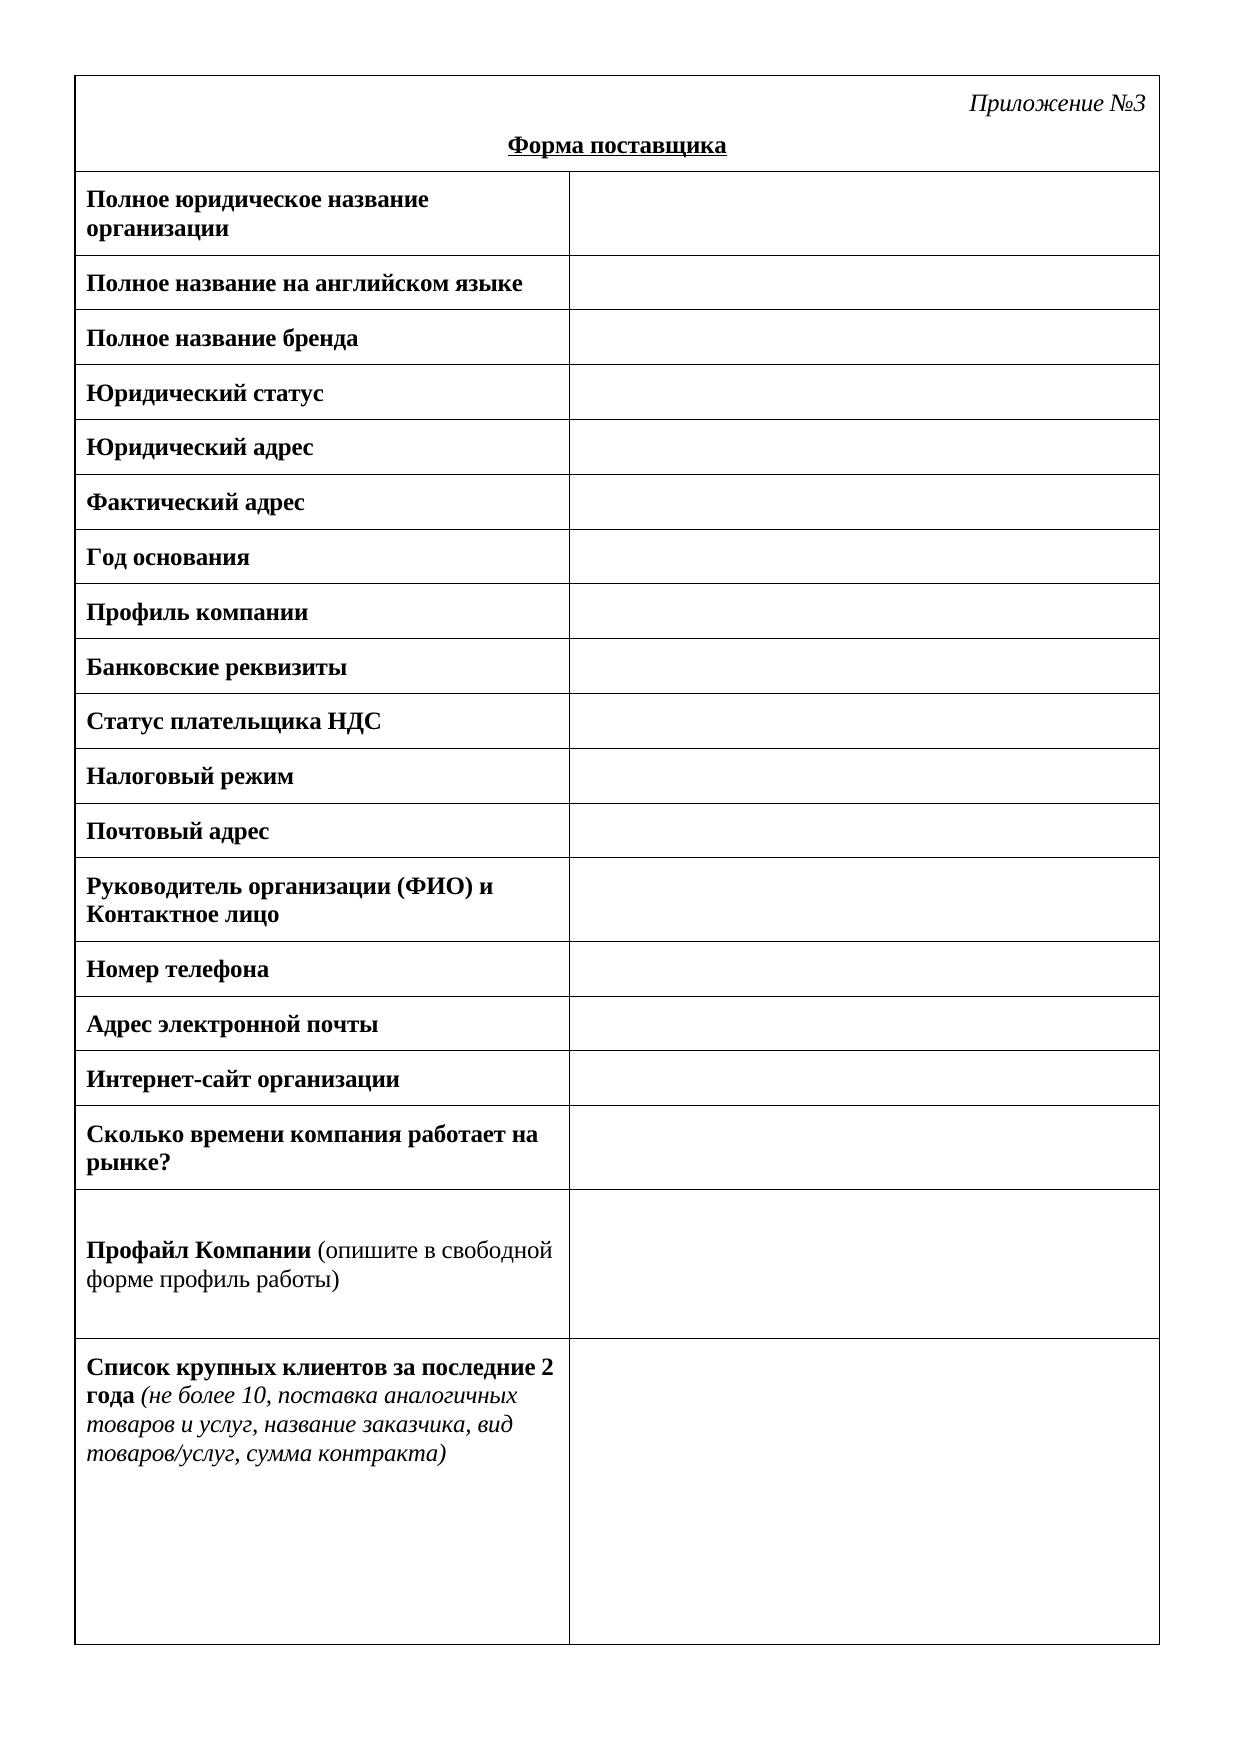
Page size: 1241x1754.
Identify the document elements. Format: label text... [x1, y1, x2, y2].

table_cell [570, 1339, 1159, 1644]
table_cell [570, 639, 1159, 693]
table_cell [570, 420, 1159, 474]
table_cell Год основания [76, 530, 569, 583]
table_cell [570, 256, 1159, 309]
table_cell [570, 1190, 1159, 1338]
table_cell [570, 804, 1159, 857]
table_cell Полное название на английском языке [76, 256, 569, 309]
table_header Приложение №3 Форма поставщика [76, 76, 1159, 171]
table_cell Интернет-сайт организации [76, 1051, 569, 1105]
table_cell Юридический адрес [76, 420, 569, 474]
table_cell Полное юридическое название организации [76, 172, 569, 254]
table_cell Руководитель организации (ФИО) и Контактное лицо [76, 858, 569, 941]
table_cell Банковские реквизиты [76, 639, 569, 693]
table_cell Почтовый адрес [76, 804, 569, 857]
table_cell Профиль компании [76, 584, 569, 638]
table_cell [570, 475, 1159, 528]
table_cell [570, 1106, 1159, 1189]
table_cell Статус плательщика НДС [76, 694, 569, 748]
table_cell Номер телефона [76, 942, 569, 996]
table_cell [570, 997, 1159, 1050]
table_cell Полное название бренда [76, 310, 569, 364]
table_cell [570, 530, 1159, 583]
table_cell Профайл Компании (опишите в свободной форме профиль работы) [76, 1190, 569, 1338]
table_cell [570, 172, 1159, 254]
table_cell [570, 310, 1159, 364]
table_cell [570, 749, 1159, 802]
table_cell Налоговый режим [76, 749, 569, 802]
table_cell [570, 694, 1159, 748]
table_cell Адрес электронной почты [76, 997, 569, 1050]
table_cell Сколько времени компания работает на рынке? [76, 1106, 569, 1189]
table_cell Фактический адрес [76, 475, 569, 528]
table_cell Юридический статус [76, 365, 569, 419]
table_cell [76, 1339, 569, 1644]
table_cell [570, 942, 1159, 996]
table_cell [570, 584, 1159, 638]
table_cell [570, 1051, 1159, 1105]
table_cell [570, 858, 1159, 941]
table_cell [570, 365, 1159, 419]
